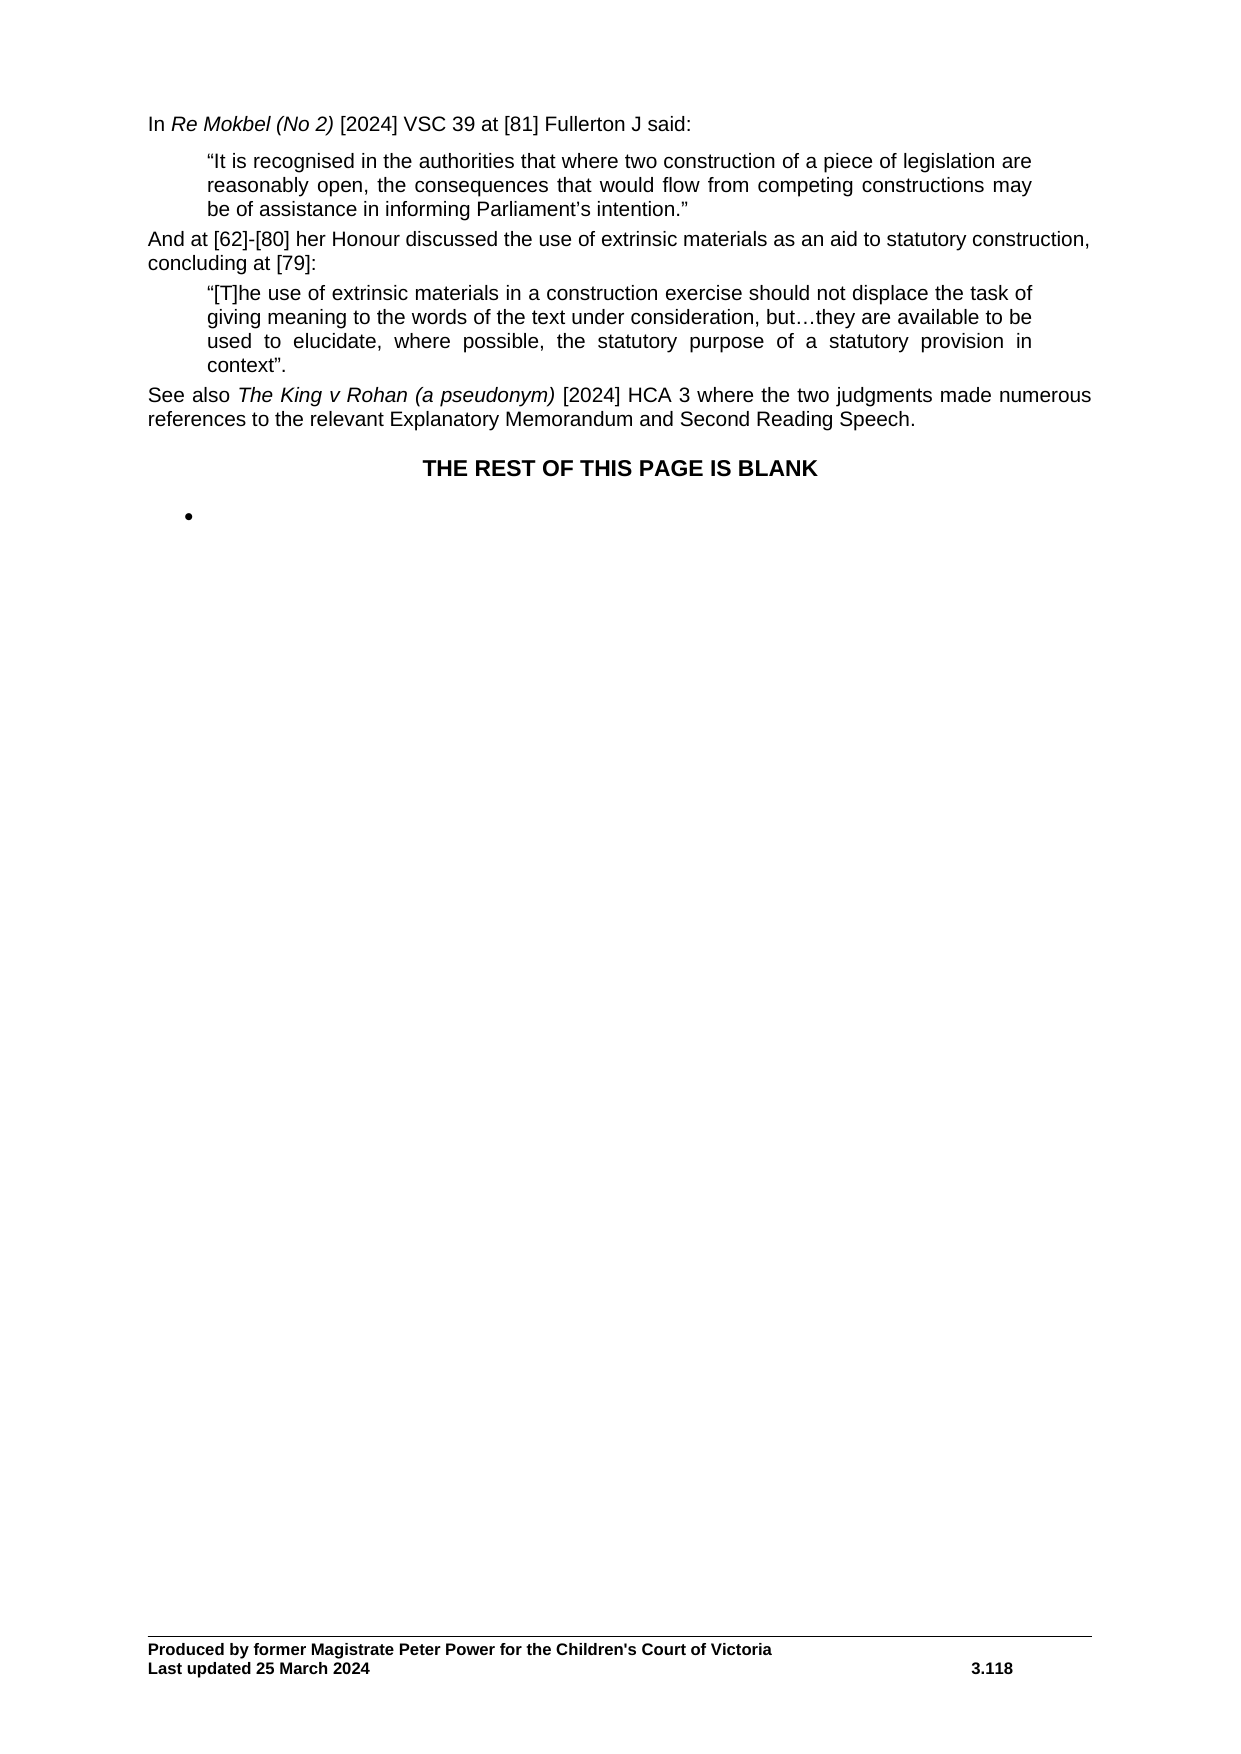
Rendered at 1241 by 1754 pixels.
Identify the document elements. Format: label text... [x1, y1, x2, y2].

text In Re Mokbel (No 2) [2024] VSC 39 at [81] Fullerton J said: [148, 112, 1092, 136]
text See also The King v Rohan (a pseudonym) [2024] HCA 3 where the two judgments made numerous references to the relevant Explanatory Memorandum and Second Reading Speech. [148, 383, 1092, 431]
list THE REST OF THIS PAGE IS BLANK [148, 455, 1092, 481]
text “It is recognised in the authorities that where two construction of a piece of legislation are reasonably open, the consequences that would flow from competing constructions may be of assistance in informing Parliament’s intention.” [207, 149, 1033, 221]
text “[T]he use of extrinsic materials in a construction exercise should not displace the task of giving meaning to the words of the text under consideration, but…they are available to be used to elucidate, where possible, the statutory purpose of a statutory provision in context”. [207, 281, 1033, 377]
text And at [62]-[80] her Honour discussed the use of extrinsic materials as an aid to statutory construction, concluding at [79]: [148, 227, 1092, 275]
